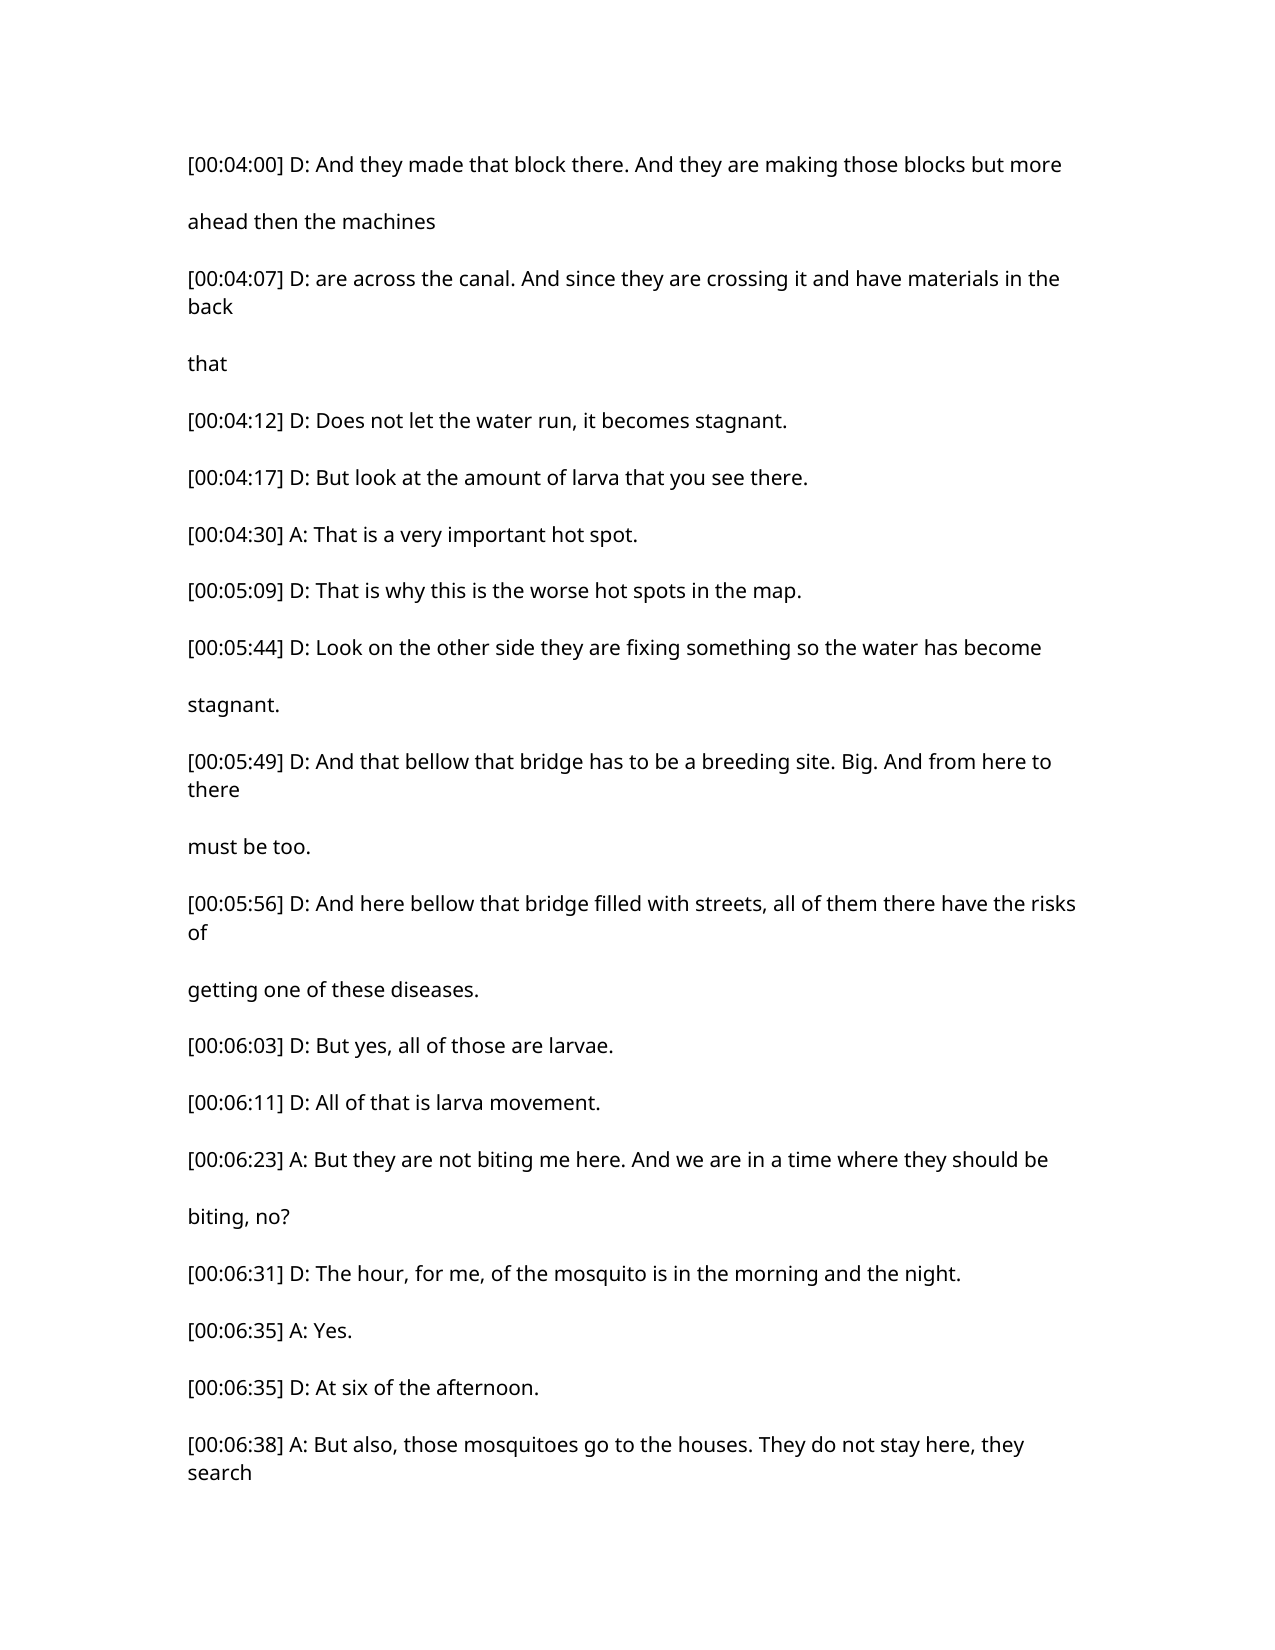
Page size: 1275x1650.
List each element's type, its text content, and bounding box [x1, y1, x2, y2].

text [00:06:35] D: At six of the afternoon. [187, 1373, 1087, 1401]
text [00:06:38] A: But also, those mosquitoes go to the houses. They do not stay here, they search [187, 1430, 1087, 1487]
text [00:06:35] A: Yes. [187, 1316, 1087, 1344]
text [00:05:44] D: Look on the other side they are fixing something so the water has become [187, 633, 1087, 662]
text [00:04:07] D: are across the canal. And since they are crossing it and have materials in the back [187, 264, 1087, 321]
text [00:06:03] D: But yes, all of those are larvae. [187, 1032, 1087, 1060]
text must be too. [187, 832, 1087, 861]
text biting, no? [187, 1202, 1087, 1231]
text [00:06:23] A: But they are not biting me here. And we are in a time where they should be [187, 1145, 1087, 1174]
text [00:05:09] D: That is why this is the worse hot spots in the map. [187, 577, 1087, 605]
text [00:04:17] D: But look at the amount of larva that you see there. [187, 463, 1087, 491]
text that [187, 349, 1087, 377]
text [00:05:56] D: And here bellow that bridge filled with streets, all of them there have the risks of [187, 889, 1087, 946]
text [00:04:30] A: That is a very important hot spot. [187, 520, 1087, 548]
text [00:04:00] D: And they made that block there. And they are making those blocks but more [187, 150, 1087, 178]
text ahead then the machines [187, 207, 1087, 235]
text stagnant. [187, 690, 1087, 719]
text [00:06:31] D: The hour, for me, of the mosquito is in the morning and the night. [187, 1259, 1087, 1287]
text [00:06:11] D: All of that is larva movement. [187, 1088, 1087, 1117]
text [00:04:12] D: Does not let the water run, it becomes stagnant. [187, 406, 1087, 434]
text [00:05:49] D: And that bellow that bridge has to be a breeding site. Big. And from here to there [187, 747, 1087, 804]
text getting one of these diseases. [187, 975, 1087, 1003]
